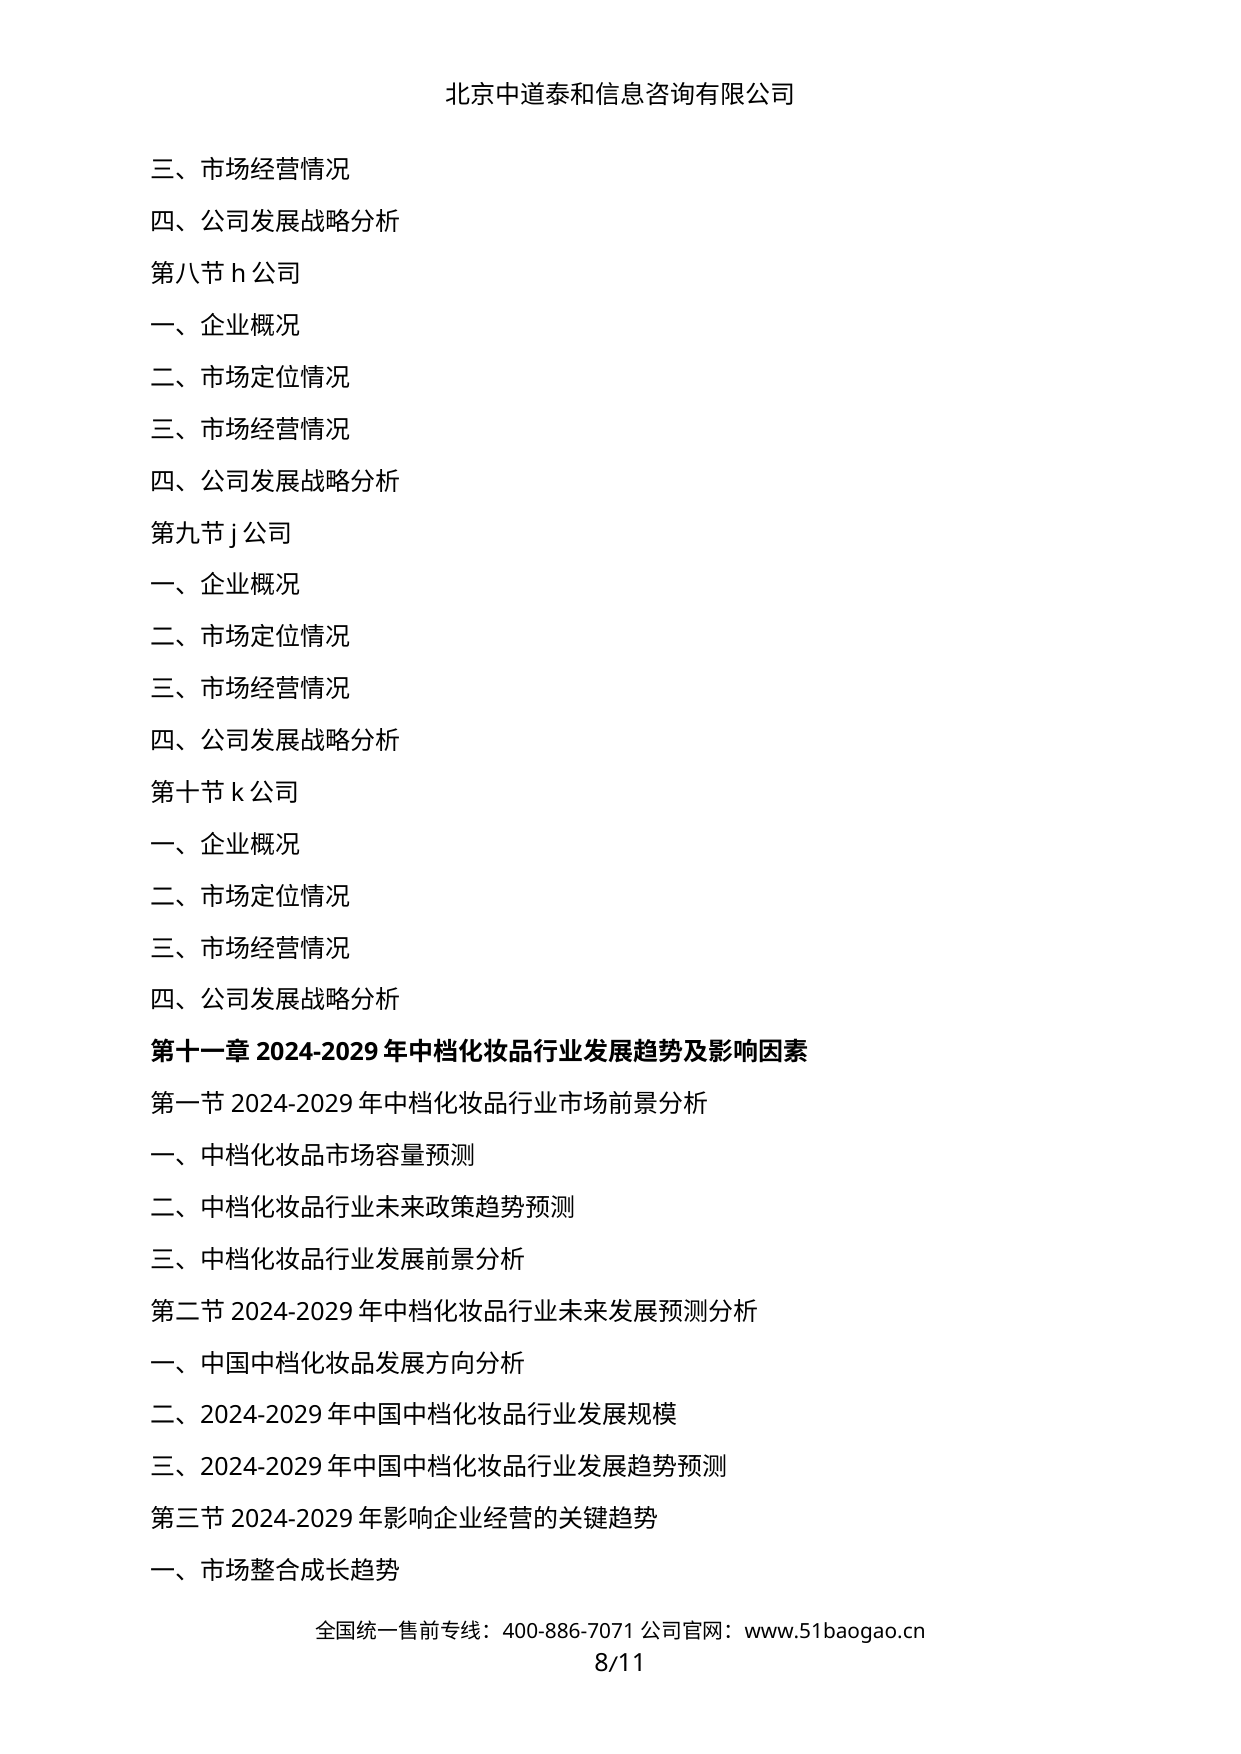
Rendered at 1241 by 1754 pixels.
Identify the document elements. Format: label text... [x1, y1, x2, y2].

text 第三节 2024-2029年影响企业经营的关键趋势 [150, 1499, 1090, 1535]
text 四、公司发展战略分析 [150, 461, 1090, 497]
text 二、2024-2029年中国中档化妆品行业发展规模 [150, 1395, 1090, 1431]
text 一、中档化妆品市场容量预测 [150, 1136, 1090, 1172]
text 一、企业概况 [150, 306, 1090, 342]
text 第一节 2024-2029年中档化妆品行业市场前景分析 [150, 1084, 1090, 1120]
text 一、中国中档化妆品发展方向分析 [150, 1343, 1090, 1379]
text 二、市场定位情况 [150, 357, 1090, 394]
text 四、公司发展战略分析 [150, 721, 1090, 757]
text 第十一章 2024-2029年中档化妆品行业发展趋势及影响因素 [150, 1032, 1090, 1068]
text 一、企业概况 [150, 565, 1090, 601]
text 三、中档化妆品行业发展前景分析 [150, 1239, 1090, 1276]
text 第八节 h公司 [150, 254, 1090, 290]
text 二、市场定位情况 [150, 617, 1090, 653]
text 三、市场经营情况 [150, 150, 1090, 186]
text 二、市场定位情况 [150, 876, 1090, 912]
text 四、公司发展战略分析 [150, 202, 1090, 238]
text 二、中档化妆品行业未来政策趋势预测 [150, 1187, 1090, 1224]
text 三、市场经营情况 [150, 669, 1090, 705]
text 三、市场经营情况 [150, 409, 1090, 446]
text 三、市场经营情况 [150, 928, 1090, 964]
text 第二节 2024-2029年中档化妆品行业未来发展预测分析 [150, 1291, 1090, 1327]
text 四、公司发展战略分析 [150, 980, 1090, 1016]
text 第九节 j公司 [150, 513, 1090, 549]
text 一、企业概况 [150, 824, 1090, 861]
text 第十节 k公司 [150, 772, 1090, 809]
text 三、2024-2029年中国中档化妆品行业发展趋势预测 [150, 1447, 1090, 1483]
text 一、市场整合成长趋势 [150, 1551, 1090, 1587]
